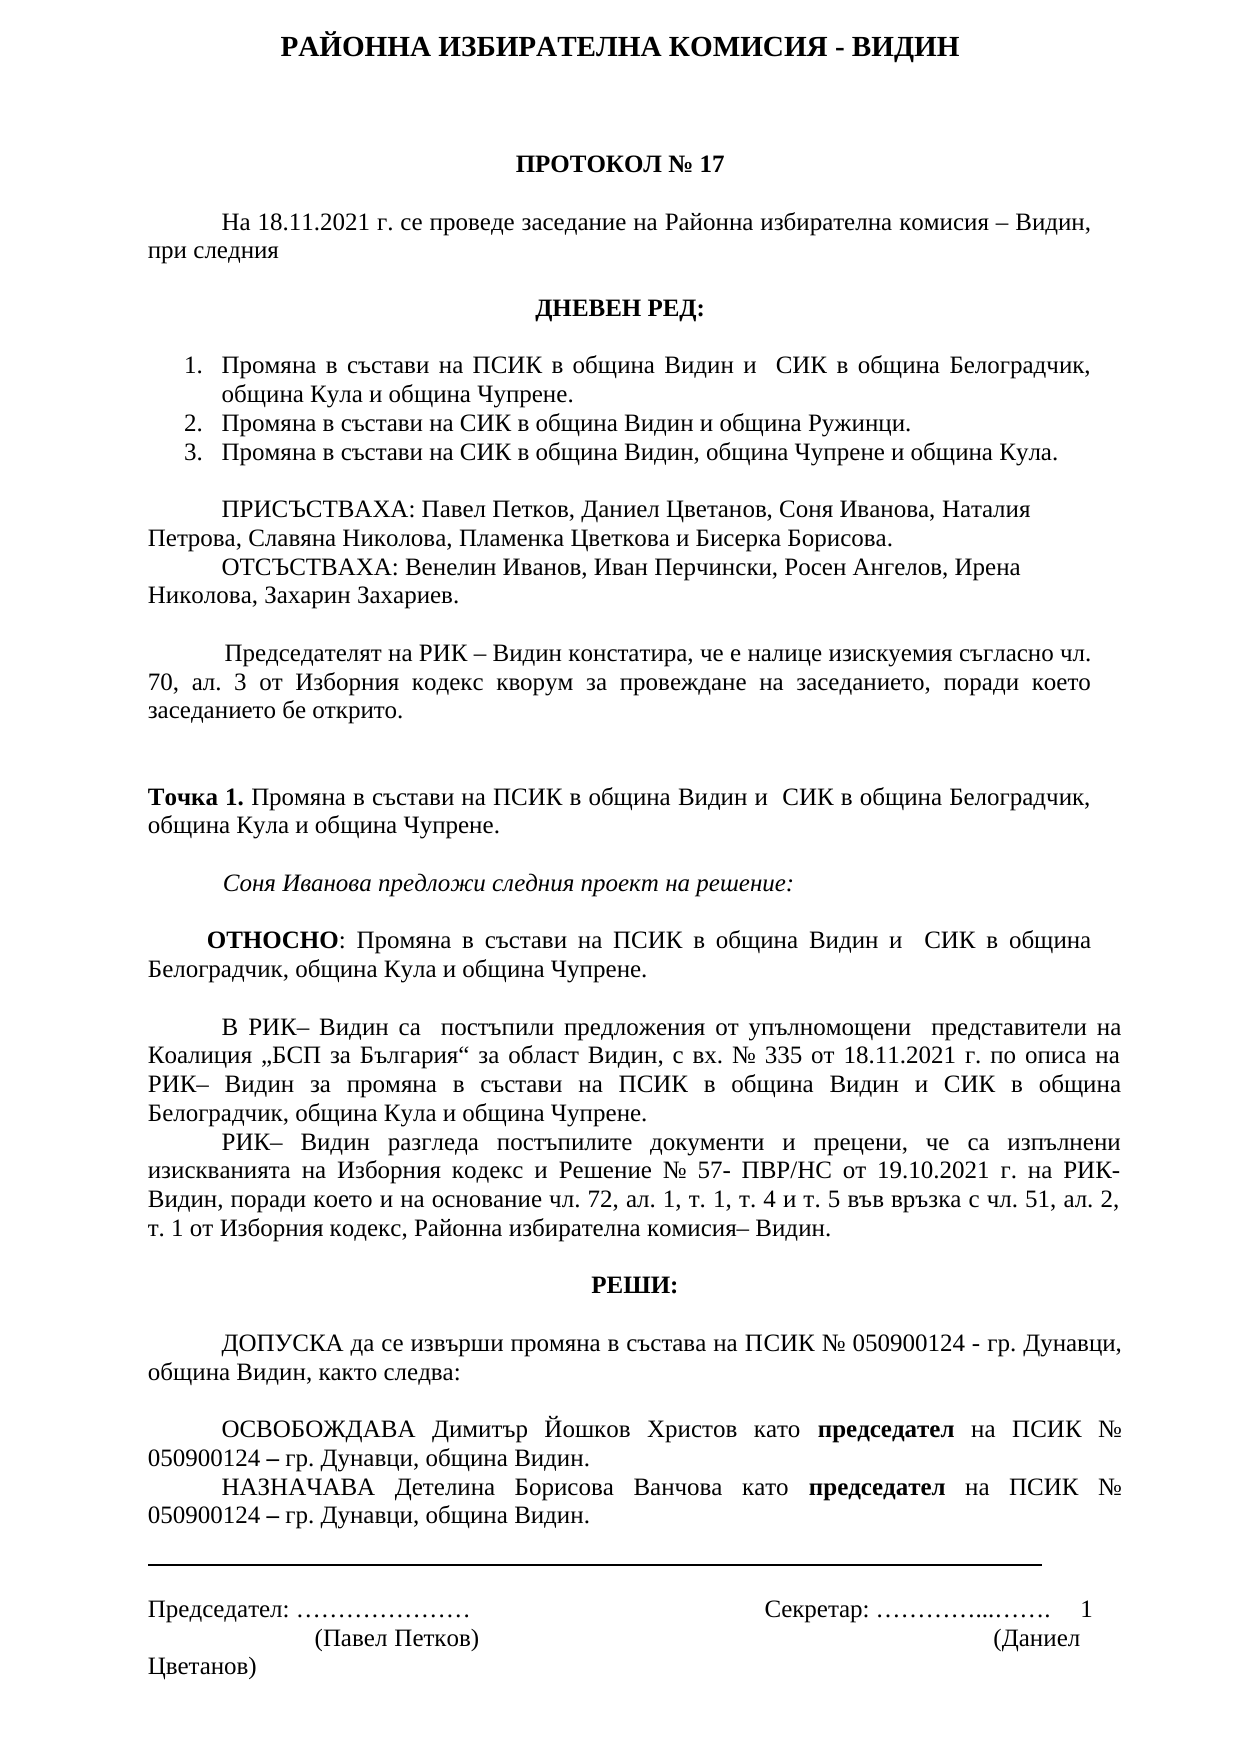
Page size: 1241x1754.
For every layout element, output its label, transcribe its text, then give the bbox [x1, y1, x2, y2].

text ДОПУСКА да се извърши промяна в състава на ПСИК № 050900124 - гр. Дунавци, община Видин, както следва: [148, 1328, 1122, 1386]
text В РИК– Видин са постъпили предложения от упълномощени представители на Коалиция „БСП за България“ за област Видин, с вх. № 335 от 18.11.2021 г. по описа на РИК– Видин за промяна в състави на ПСИК в община Видин и СИК в община Белоградчик, община Кула и община Чупрене. [148, 1012, 1122, 1127]
text ОТНОСНО: Промяна в състави на ПСИК в община Видин и СИК в община Белоградчик, община Кула и община Чупрене. [148, 926, 1093, 983]
text ПРИСЪСТВАХА: Павел Петков, Даниел Цветанов, Соня Иванова, Наталия Петрова, Славяна Николова, Пламенка Цветкова и Бисерка Борисова. [148, 494, 1093, 552]
text ОСВОБОЖДАВА Димитър Йошков Христов като председател на ПСИК № 050900124 – гр. Дунавци, община Видин. [148, 1414, 1122, 1472]
text ПРОТОКОЛ № 17 [148, 149, 1093, 178]
text ДНЕВЕН РЕД: [148, 293, 1093, 322]
text РИК– Видин разгледа постъпилите документи и прецени, че са изпълнени изискванията на Изборния кодекс и Решение № 57- ПВР/НС от 19.10.2021 г. на РИК- Видин, поради което и на основание чл. 72, ал. 1, т. 1, т. 4 и т. 5 във връзка с чл. 51, ал. 2, т. 1 от Изборния кодекс, Районна избирателна комисия– Видин. [148, 1127, 1122, 1242]
text ОТСЪСТВАХА: Венелин Иванов, Иван Перчински, Росен Ангелов, Ирена Николова, Захарин Захариев. [148, 552, 1093, 609]
text Точка 1. Промяна в състави на ПСИК в община Видин и СИК в община Белоградчик, община Кула и община Чупрене. [148, 782, 1093, 839]
text Соня Иванова предложи следния проект на решение: [148, 868, 1093, 897]
text НАЗНАЧАВА Детелина Борисова Ванчова като председател на ПСИК № 050900124 – гр. Дунавци, община Видин. [148, 1472, 1122, 1529]
list Промяна в състави на ПСИК в община Видин и СИК в община Белоградчик, община Кула и община Чупрене. [184, 351, 1093, 408]
text РЕШИ: [148, 1271, 1122, 1299]
text На 18.11.2021 г. се проведе заседание на Районна избирателна комисия – Видин, при следния [148, 207, 1093, 264]
text Председателят на РИК – Видин констатира, че е налице изискуемия съгласно чл. 70, ал. 3 от Изборния кодекс кворум за провеждане на заседанието, поради което заседанието бе открито. [148, 638, 1093, 724]
list Промяна в състави на СИК в община Видин и община Ружинци. [184, 408, 1093, 437]
list Промяна в състави на СИК в община Видин, община Чупрене и община Кула. [184, 437, 1093, 466]
